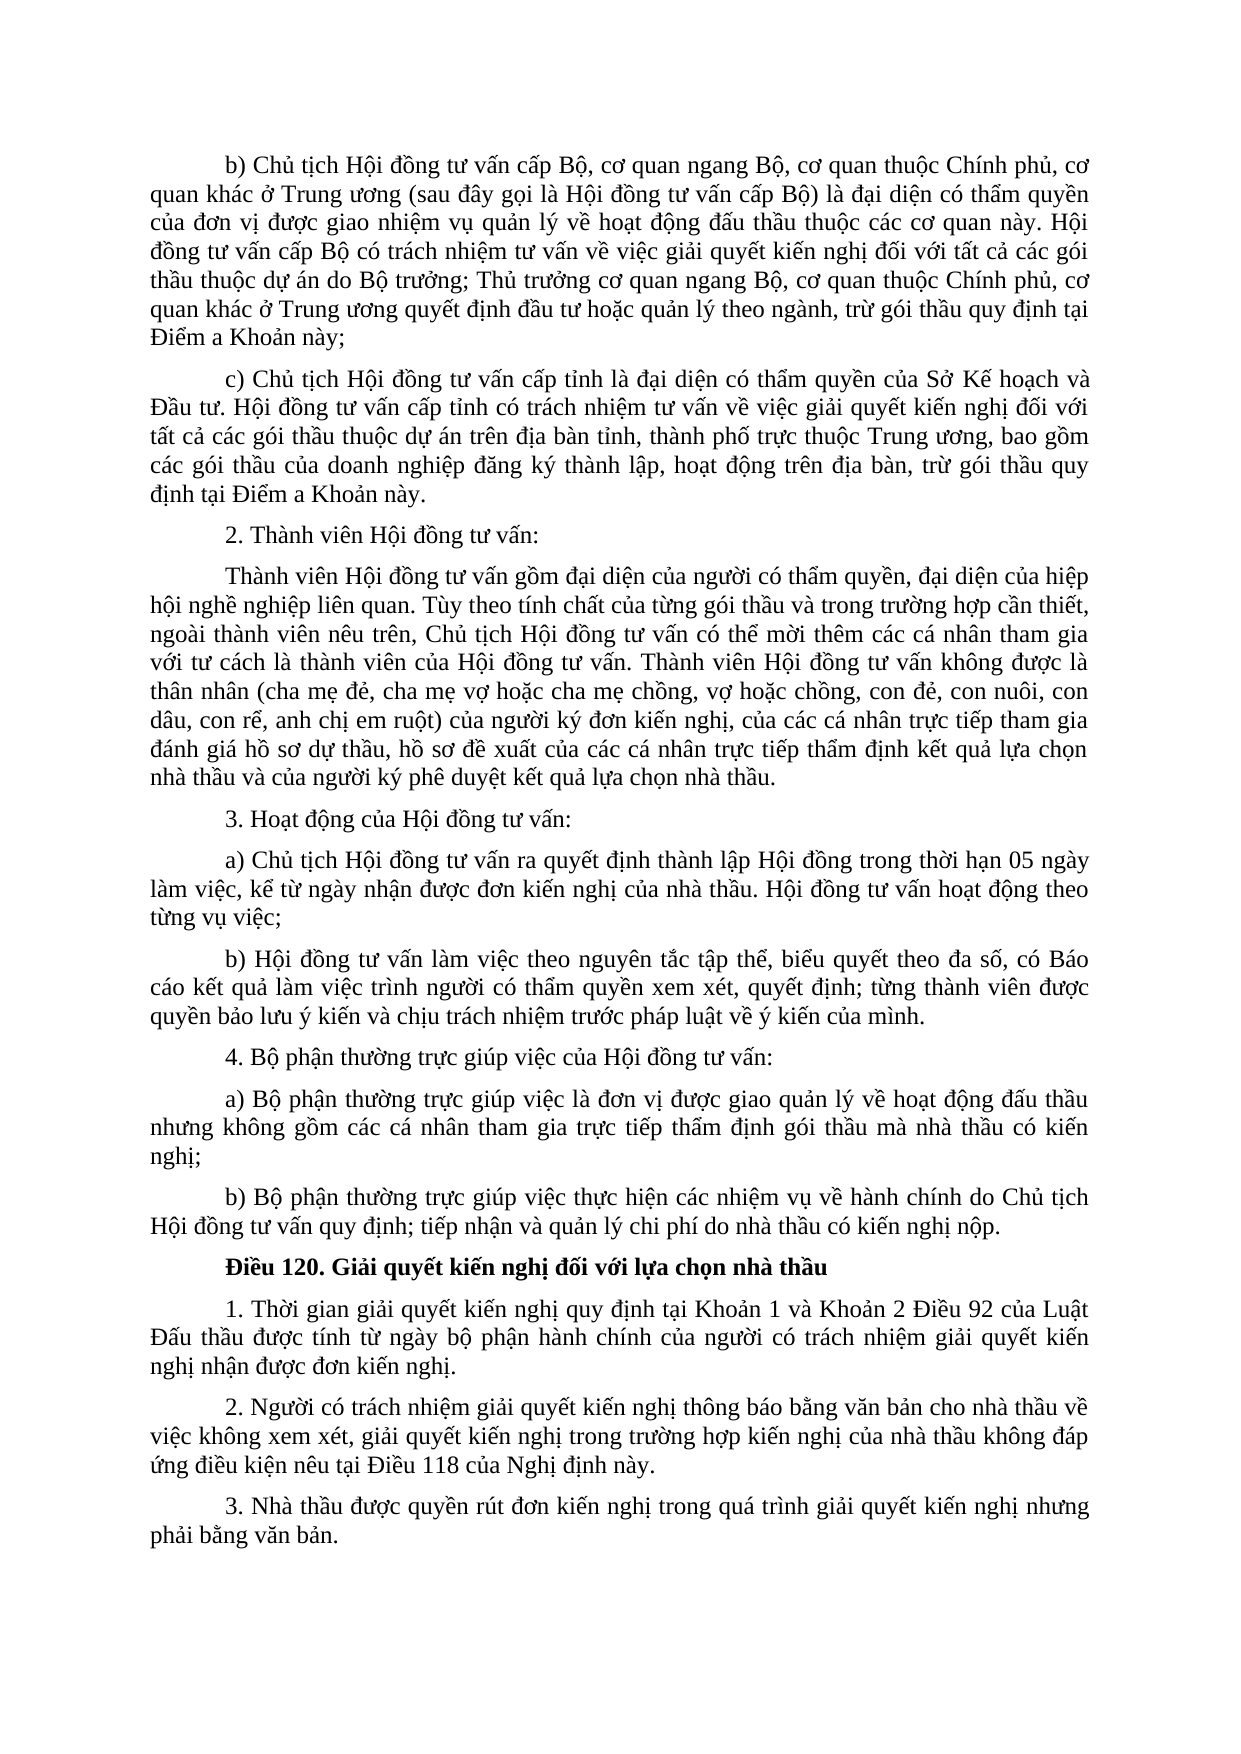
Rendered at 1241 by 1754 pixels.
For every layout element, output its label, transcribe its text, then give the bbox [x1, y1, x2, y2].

text b) Chủ tịch Hội đồng tư vấn cấp Bộ, cơ quan ngang Bộ, cơ quan thuộc Chính phủ, cơ quan khác ở Trung ương (sau đây gọi là Hội đồng tư vấn cấp Bộ) là đại diện có thẩm quyền của đơn vị được giao nhiệm vụ quản lý về hoạt động đấu thầu thuộc các cơ quan này. Hội đồng tư vấn cấp Bộ có trách nhiệm tư vấn về việc giải quyết kiến nghị đối với tất cả các gói thầu thuộc dự án do Bộ trưởng; Thủ trưởng cơ quan ngang Bộ, cơ quan thuộc Chính phủ, cơ quan khác ở Trung ương quyết định đầu tư hoặc quản lý theo ngành, trừ gói thầu quy định tại Điểm a Khoản này; [150, 150, 1090, 351]
text 3. Nhà thầu được quyền rút đơn kiến nghị trong quá trình giải quyết kiến nghị nhưng phải bằng văn bản. [150, 1491, 1090, 1549]
text 4. Bộ phận thường trực giúp việc của Hội đồng tư vấn: [150, 1042, 1090, 1071]
text b) Bộ phận thường trực giúp việc thực hiện các nhiệm vụ về hành chính do Chủ tịch Hội đồng tư vấn quy định; tiếp nhận và quản lý chi phí do nhà thầu có kiến nghị nộp. [150, 1182, 1090, 1240]
text a) Bộ phận thường trực giúp việc là đơn vị được giao quản lý về hoạt động đấu thầu nhưng không gồm các cá nhân tham gia trực tiếp thẩm định gói thầu mà nhà thầu có kiến nghị; [150, 1084, 1090, 1170]
text Thành viên Hội đồng tư vấn gồm đại diện của người có thẩm quyền, đại diện của hiệp hội nghề nghiệp liên quan. Tùy theo tính chất của từng gói thầu và trong trường hợp cần thiết, ngoài thành viên nêu trên, Chủ tịch Hội đồng tư vấn có thể mời thêm các cá nhân tham gia với tư cách là thành viên của Hội đồng tư vấn. Thành viên Hội đồng tư vấn không được là thân nhân (cha mẹ đẻ, cha mẹ vợ hoặc cha mẹ chồng, vợ hoặc chồng, con đẻ, con nuôi, con dâu, con rể, anh chị em ruột) của người ký đơn kiến nghị, của các cá nhân trực tiếp tham gia đánh giá hồ sơ dự thầu, hồ sơ đề xuất của các cá nhân trực tiếp thẩm định kết quả lựa chọn nhà thầu và của người ký phê duyệt kết quả lựa chọn nhà thầu. [150, 561, 1090, 791]
text 1. Thời gian giải quyết kiến nghị quy định tại Khoản 1 và Khoản 2 Điều 92 của Luật Đấu thầu được tính từ ngày bộ phận hành chính của người có trách nhiệm giải quyết kiến nghị nhận được đơn kiến nghị. [150, 1294, 1090, 1380]
text a) Chủ tịch Hội đồng tư vấn ra quyết định thành lập Hội đồng trong thời hạn 05 ngày làm việc, kể từ ngày nhận được đơn kiến nghị của nhà thầu. Hội đồng tư vấn hoạt động theo từng vụ việc; [150, 845, 1090, 931]
text 3. Hoạt động của Hội đồng tư vấn: [150, 804, 1090, 832]
text Điều 120. Giải quyết kiến nghị đối với lựa chọn nhà thầu [150, 1252, 1090, 1281]
text 2. Thành viên Hội đồng tư vấn: [150, 520, 1090, 549]
text c) Chủ tịch Hội đồng tư vấn cấp tỉnh là đại diện có thẩm quyền của Sở Kế hoạch và Đầu tư. Hội đồng tư vấn cấp tỉnh có trách nhiệm tư vấn về việc giải quyết kiến nghị đối với tất cả các gói thầu thuộc dự án trên địa bàn tỉnh, thành phố trực thuộc Trung ương, bao gồm các gói thầu của doanh nghiệp đăng ký thành lập, hoạt động trên địa bàn, trừ gói thầu quy định tại Điểm a Khoản này. [150, 364, 1090, 507]
text b) Hội đồng tư vấn làm việc theo nguyên tắc tập thể, biểu quyết theo đa số, có Báo cáo kết quả làm việc trình người có thẩm quyền xem xét, quyết định; từng thành viên được quyền bảo lưu ý kiến và chịu trách nhiệm trước pháp luật về ý kiến của mình. [150, 944, 1090, 1030]
text 2. Người có trách nhiệm giải quyết kiến nghị thông báo bằng văn bản cho nhà thầu về việc không xem xét, giải quyết kiến nghị trong trường hợp kiến nghị của nhà thầu không đáp ứng điều kiện nêu tại Điều 118 của Nghị định này. [150, 1392, 1090, 1479]
